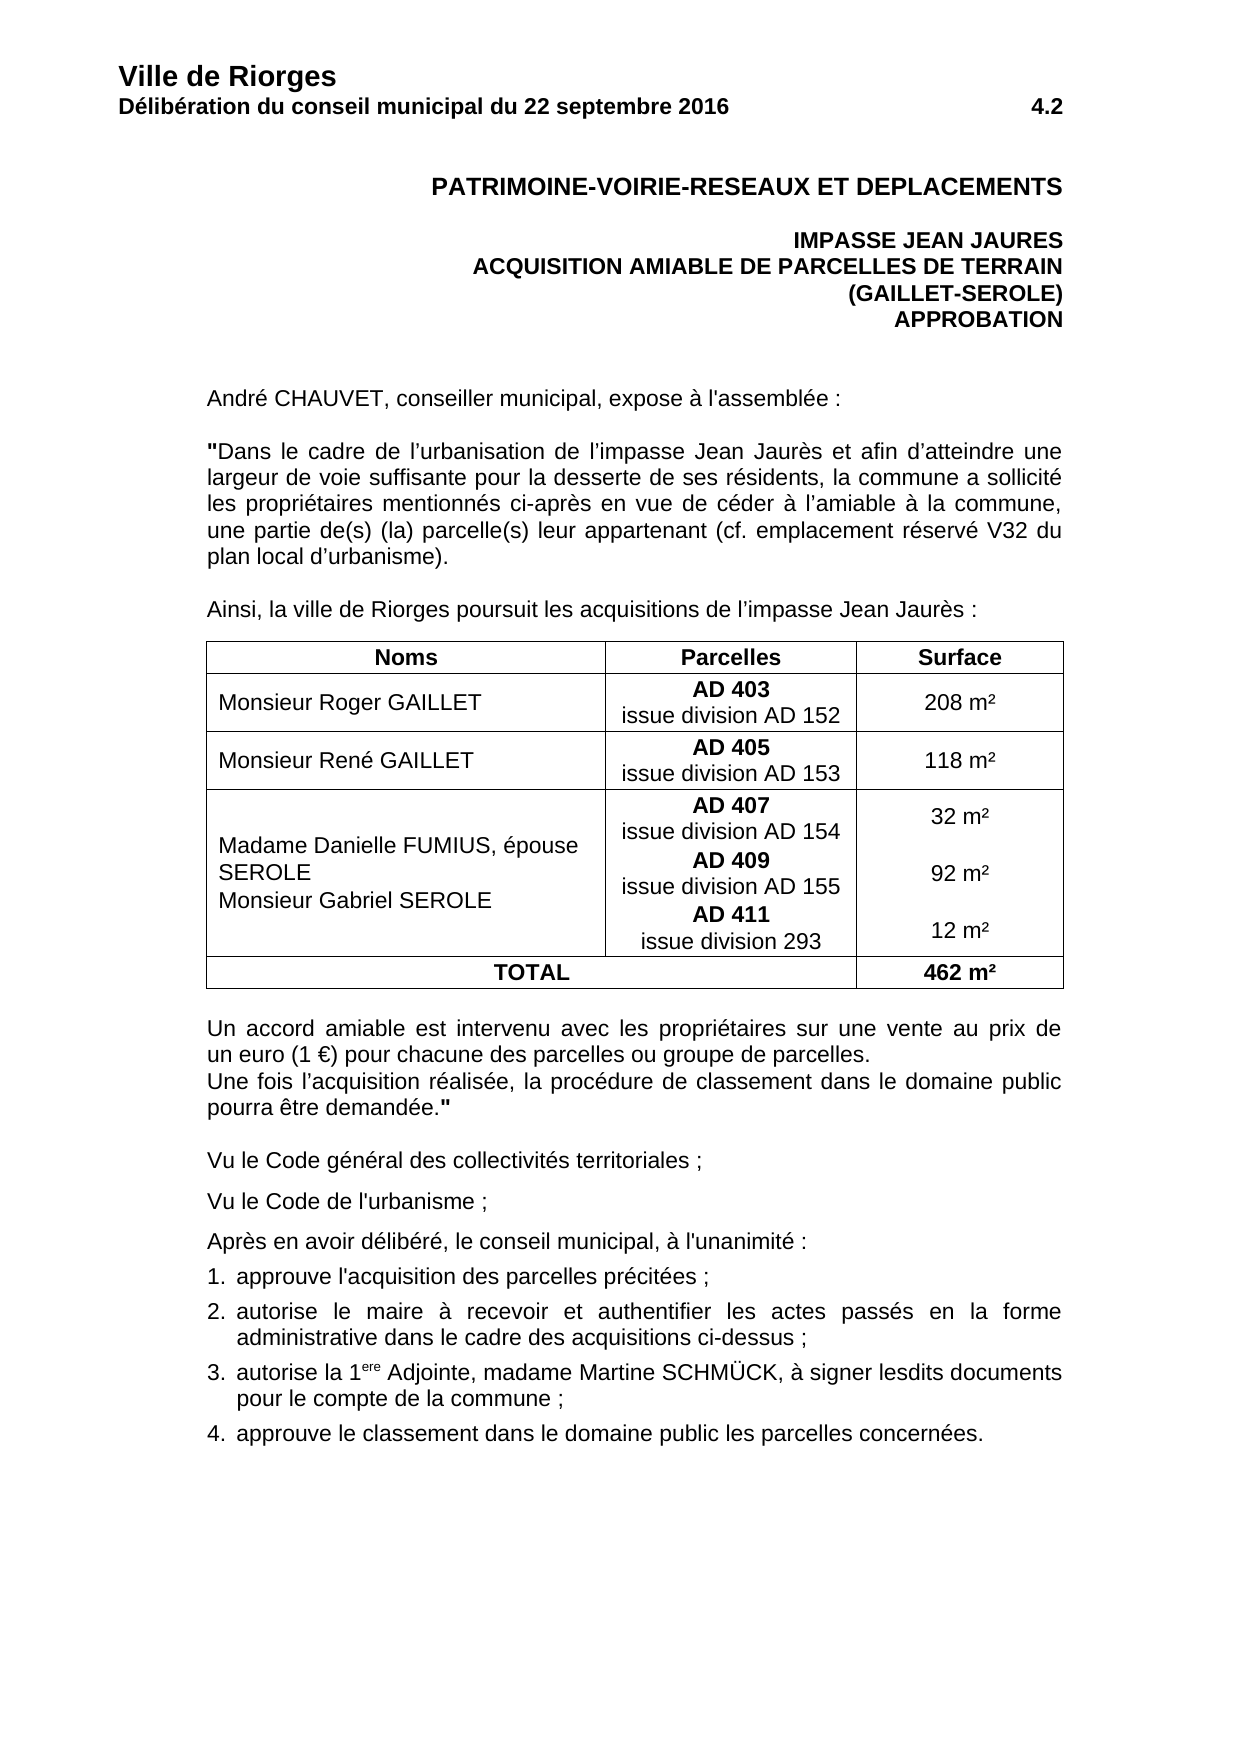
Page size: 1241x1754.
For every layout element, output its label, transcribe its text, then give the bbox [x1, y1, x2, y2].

text Ainsi, la ville de Riorges poursuit les acquisitions de l’impasse Jean Jaurès : [207, 596, 1063, 622]
text Vu le Code général des collectivités territoriales ; [207, 1147, 1063, 1173]
list autorise la 1ere Adjointe, madame Martine SCHMÜCK, à signer lesdits documents pour le compte de la commune ; [207, 1359, 1063, 1411]
table_header Surface [857, 642, 1063, 673]
table_header Noms [207, 642, 605, 673]
table_cell TOTAL [207, 957, 856, 988]
table_cell Monsieur René GAILLET [207, 732, 605, 789]
text Une fois l’acquisition réalisée, la procédure de classement dans le domaine public pourra être demandée." [207, 1068, 1063, 1121]
text Un accord amiable est intervenu avec les propriétaires sur une vente au prix de un euro (1 €) pour chacune des parcelles ou groupe de parcelles. [207, 1015, 1063, 1068]
text APPROBATION [295, 306, 1063, 332]
list approuve l'acquisition des parcelles précitées ; [207, 1263, 1063, 1289]
table_cell 118 m² [857, 732, 1063, 789]
subtitle Délibération du conseil municipal du 22 septembre 2016 4.2 [118, 93, 1063, 119]
text André CHAUVET, conseiller municipal, expose à l'assemblée : [207, 385, 1063, 411]
text IMPASSE JEAN JAURES [295, 227, 1063, 253]
table_header Parcelles [606, 642, 856, 673]
table_cell Monsieur Roger GAILLET [207, 674, 605, 731]
table_cell Madame Danielle FUMIUS, épouse SEROLE Monsieur Gabriel SEROLE [207, 790, 605, 956]
text Vu le Code de l'urbanisme ; [207, 1188, 1063, 1214]
text Après en avoir délibéré, le conseil municipal, à l'unanimité : [207, 1228, 1063, 1255]
table_cell 32 m² 92 m² 12 m² [857, 790, 1063, 956]
table_cell AD 405 issue division AD 153 [606, 732, 856, 789]
list autorise le maire à recevoir et authentifier les actes passés en la forme administrative dans le cadre des acquisitions ci-dessus ; [207, 1298, 1063, 1350]
table_cell 462 m² [857, 957, 1063, 988]
table_cell AD 407 issue division AD 154 AD 409 issue division AD 155 AD 411 issue division 293 [606, 790, 856, 956]
list approuve le classement dans le domaine public les parcelles concernées. [207, 1420, 1063, 1446]
table_cell 208 m² [857, 674, 1063, 731]
table_cell AD 403 issue division AD 152 [606, 674, 856, 731]
text "Dans le cadre de l’urbanisation de l’impasse Jean Jaurès et afin d’atteindre une largeur de voie suffisante pour la desserte de ses résidents, la commune a sollicité les propriétaires mentionnés ci-après en vue de céder à l’amiable à la commune, une partie de(s) (la) parcelle(s) leur appartenant (cf. emplacement réservé V32 du plan local d’urbanisme). [207, 438, 1063, 569]
text ACQUISITION AMIABLE DE PARCELLES DE TERRAIN [295, 253, 1063, 279]
text (GAILLET-SEROLE) [295, 279, 1063, 306]
subtitle Ville de Riorges [118, 59, 1063, 93]
text PATRIMOINE-VOIRIE-RESEAUX ET DEPLACEMENTS [59, 172, 1063, 200]
